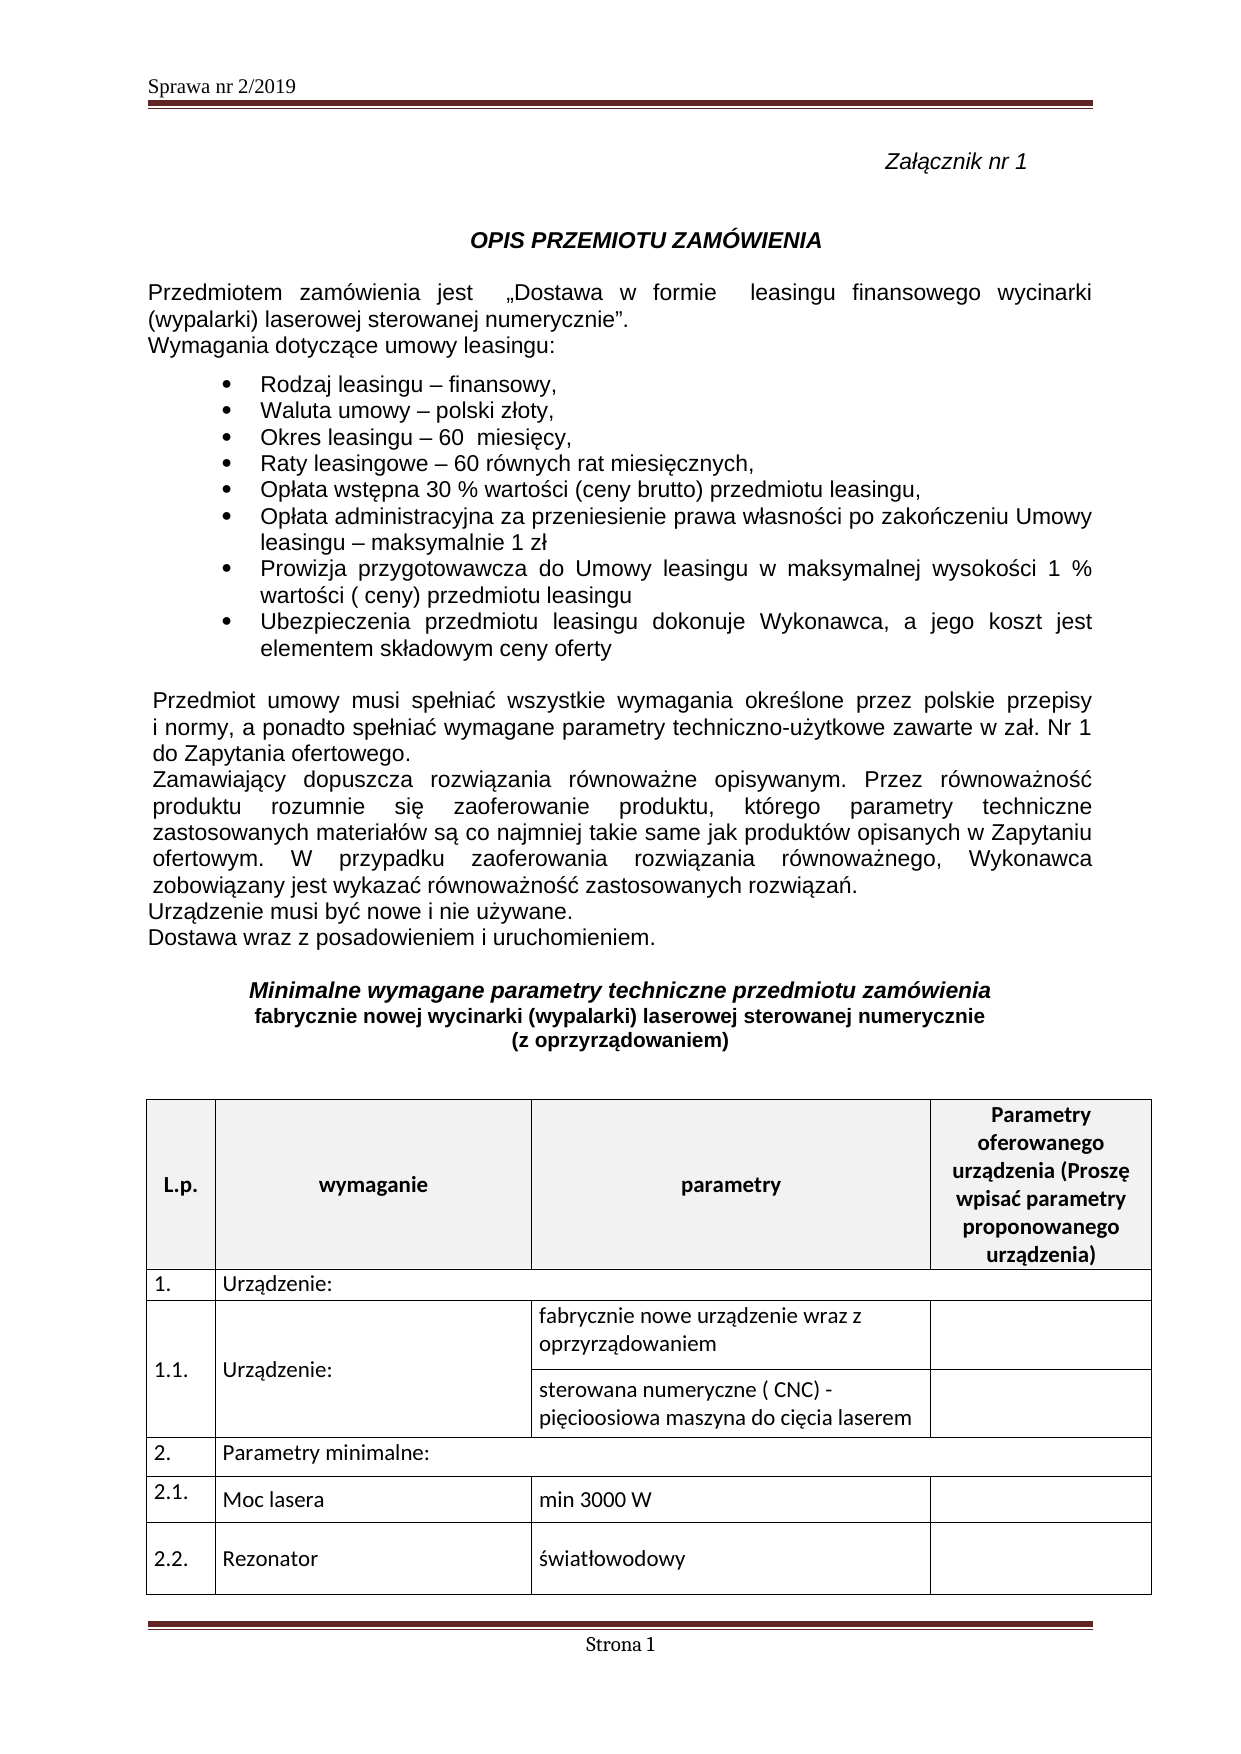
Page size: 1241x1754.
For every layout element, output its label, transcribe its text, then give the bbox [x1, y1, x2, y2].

table_cell światłowodowy [532, 1523, 930, 1593]
table_cell 2. [147, 1438, 215, 1476]
text Dostawa wraz z posadowieniem i uruchomieniem. [148, 924, 1093, 951]
text Zamawiający dopuszcza rozwiązania równoważne opisywanym. Przez równoważność produktu rozumnie się zaoferowanie produktu, którego parametry techniczne zastosowanych materiałów są co najmniej takie same jak produktów opisanych w Zapytaniu ofertowym. W przypadku zaoferowania rozwiązania równoważnego, Wykonawca zobowiązany jest wykazać równoważność zastosowanych rozwiązań. [152, 766, 1093, 898]
text OPIS PRZEMIOTU ZAMÓWIENIA [148, 227, 1093, 253]
table_cell sterowana numeryczne ( CNC) - pięcioosiowa maszyna do cięcia laserem [532, 1370, 930, 1437]
text Przedmiotem zamówienia jest „Dostawa w formie leasingu finansowego wycinarki (wypalarki) laserowej sterowanej numerycznie”. [148, 279, 1093, 332]
list Rodzaj leasingu – finansowy, [223, 371, 1093, 397]
table_header L.p. [147, 1100, 215, 1268]
text Minimalne wymagane parametry techniczne przedmiotu zamówienia [148, 977, 1093, 1003]
table_cell Parametry minimalne: [216, 1438, 1151, 1476]
table_cell Moc lasera [216, 1477, 531, 1522]
list Opłata wstępna 30 % wartości (ceny brutto) przedmiotu leasingu, [223, 476, 1093, 503]
list Raty leasingowe – 60 równych rat miesięcznych, [223, 450, 1093, 476]
text Wymagania dotyczące umowy leasingu: [148, 332, 1093, 358]
text Załącznik nr 1 [811, 148, 1093, 174]
table_cell 2.1. [147, 1477, 215, 1522]
table_header wymaganie [216, 1100, 531, 1268]
table_cell Urządzenie: [216, 1270, 1151, 1300]
table_cell Rezonator [216, 1523, 531, 1593]
text Urządzenie musi być nowe i nie używane. [148, 898, 1093, 924]
table_cell Urządzenie: [216, 1301, 531, 1437]
table_cell fabrycznie nowe urządzenie wraz z oprzyrządowaniem [532, 1301, 930, 1368]
table_cell 2.2. [147, 1523, 215, 1593]
text Przedmiot umowy musi spełniać wszystkie wymagania określone przez polskie przepisy i normy, a ponadto spełniać wymagane parametry techniczno-użytkowe zawarte w zał. Nr 1 do Zapytania ofertowego. [152, 687, 1093, 766]
table_cell 1. [147, 1270, 215, 1300]
table_header Parametry oferowanego urządzenia (Proszę wpisać parametry proponowanego urządzenia) [931, 1100, 1151, 1268]
list Ubezpieczenia przedmiotu leasingu dokonuje Wykonawca, a jego koszt jest elementem składowym ceny oferty [223, 608, 1093, 661]
list Opłata administracyjna za przeniesienie prawa własności po zakończeniu Umowy leasingu – maksymalnie 1 zł [223, 503, 1093, 555]
table_cell [931, 1523, 1151, 1593]
list Prowizja przygotowawcza do Umowy leasingu w maksymalnej wysokości 1 % wartości ( ceny) przedmiotu leasingu [223, 555, 1093, 608]
table_cell min 3000 W [532, 1477, 930, 1522]
table_cell [931, 1477, 1151, 1522]
table_cell 1.1. [147, 1301, 215, 1437]
list Waluta umowy – polski złoty, [223, 397, 1093, 424]
list Okres leasingu – 60 miesięcy, [223, 424, 1093, 450]
text fabrycznie nowej wycinarki (wypalarki) laserowej sterowanej numerycznie (z oprzyrządowaniem) [148, 1003, 1093, 1051]
table_cell [931, 1370, 1151, 1437]
table_cell [931, 1301, 1151, 1368]
table_header parametry [532, 1100, 930, 1268]
